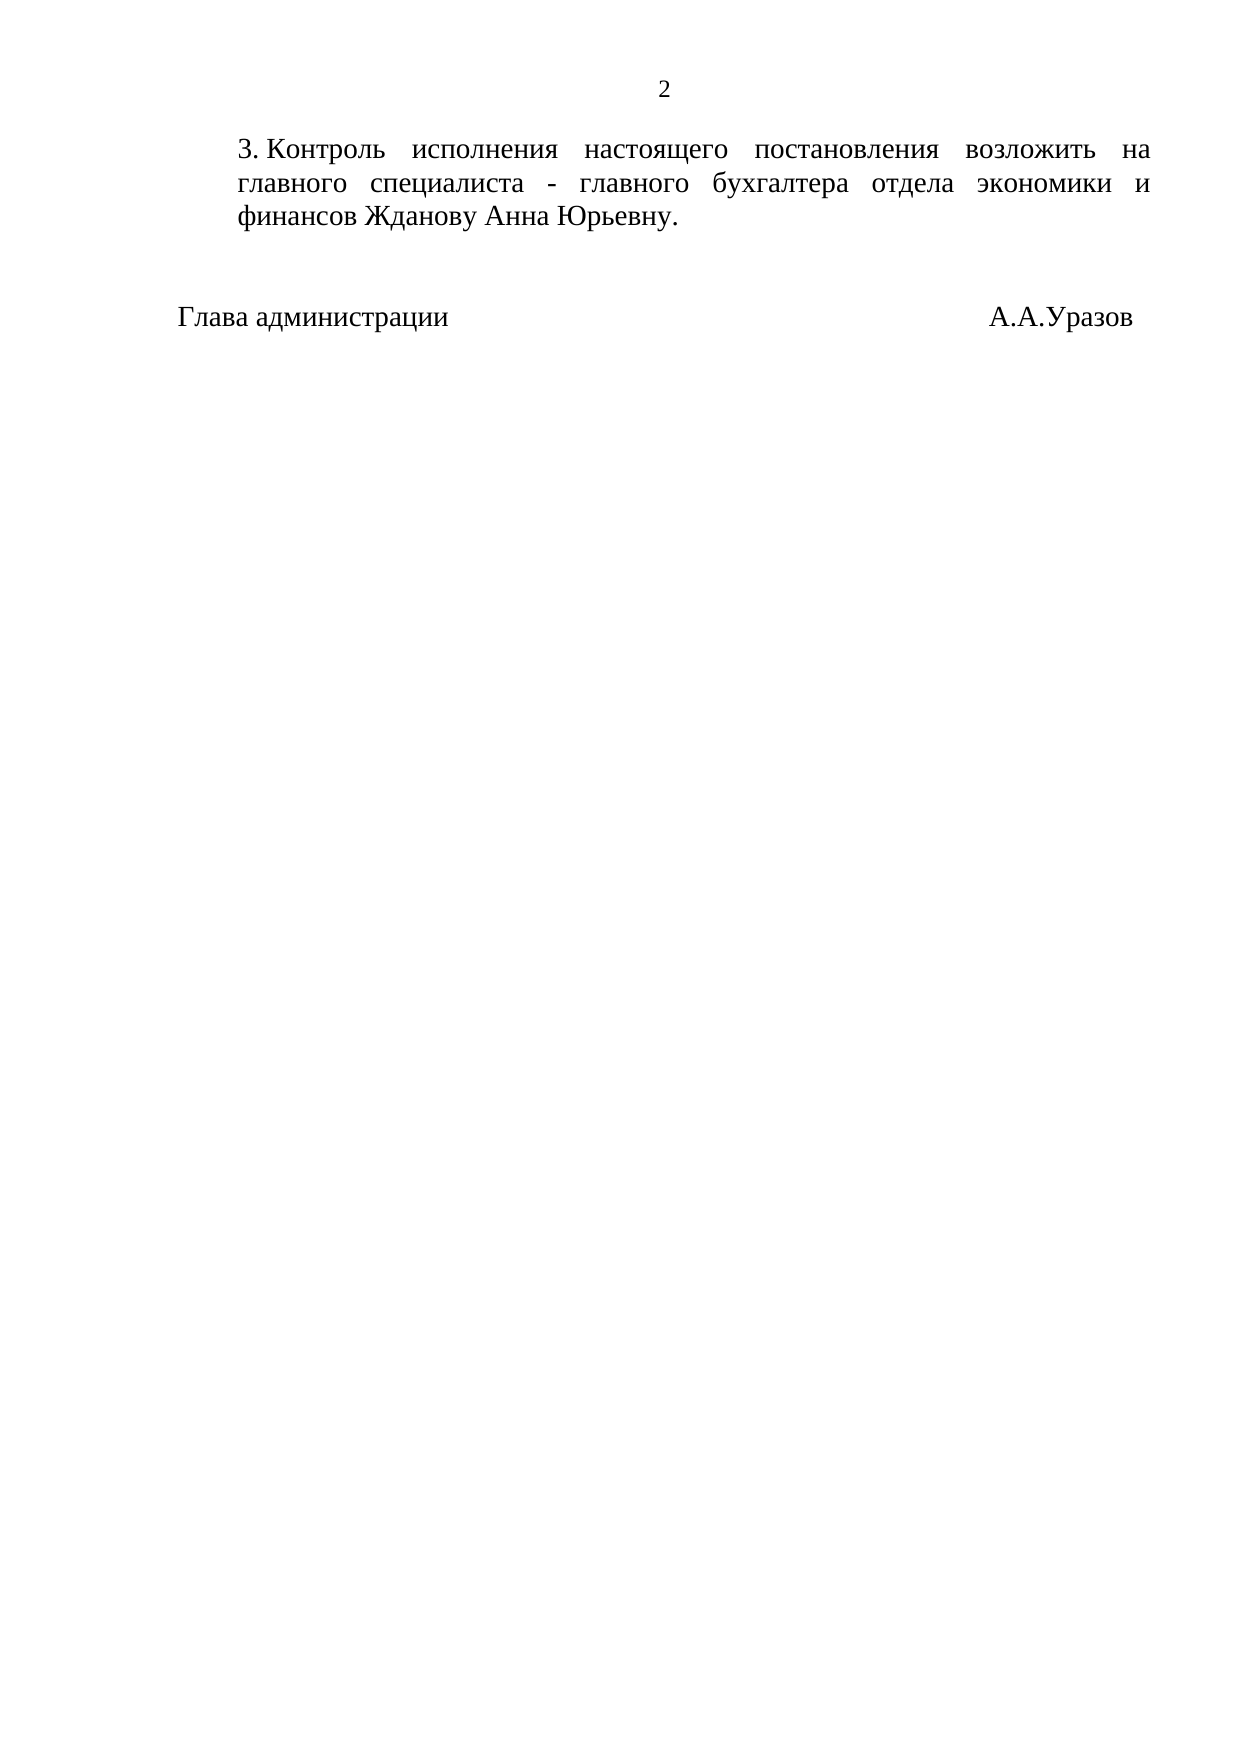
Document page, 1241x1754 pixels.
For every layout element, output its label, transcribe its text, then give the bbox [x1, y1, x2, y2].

text Глава администрации А.А.Уразов [177, 299, 1152, 333]
list Контроль исполнения настоящего постановления возложить на главного специалиста - главного бухгалтера отдела экономики и финансов Жданову Анна Юрьевну. [237, 131, 1152, 232]
